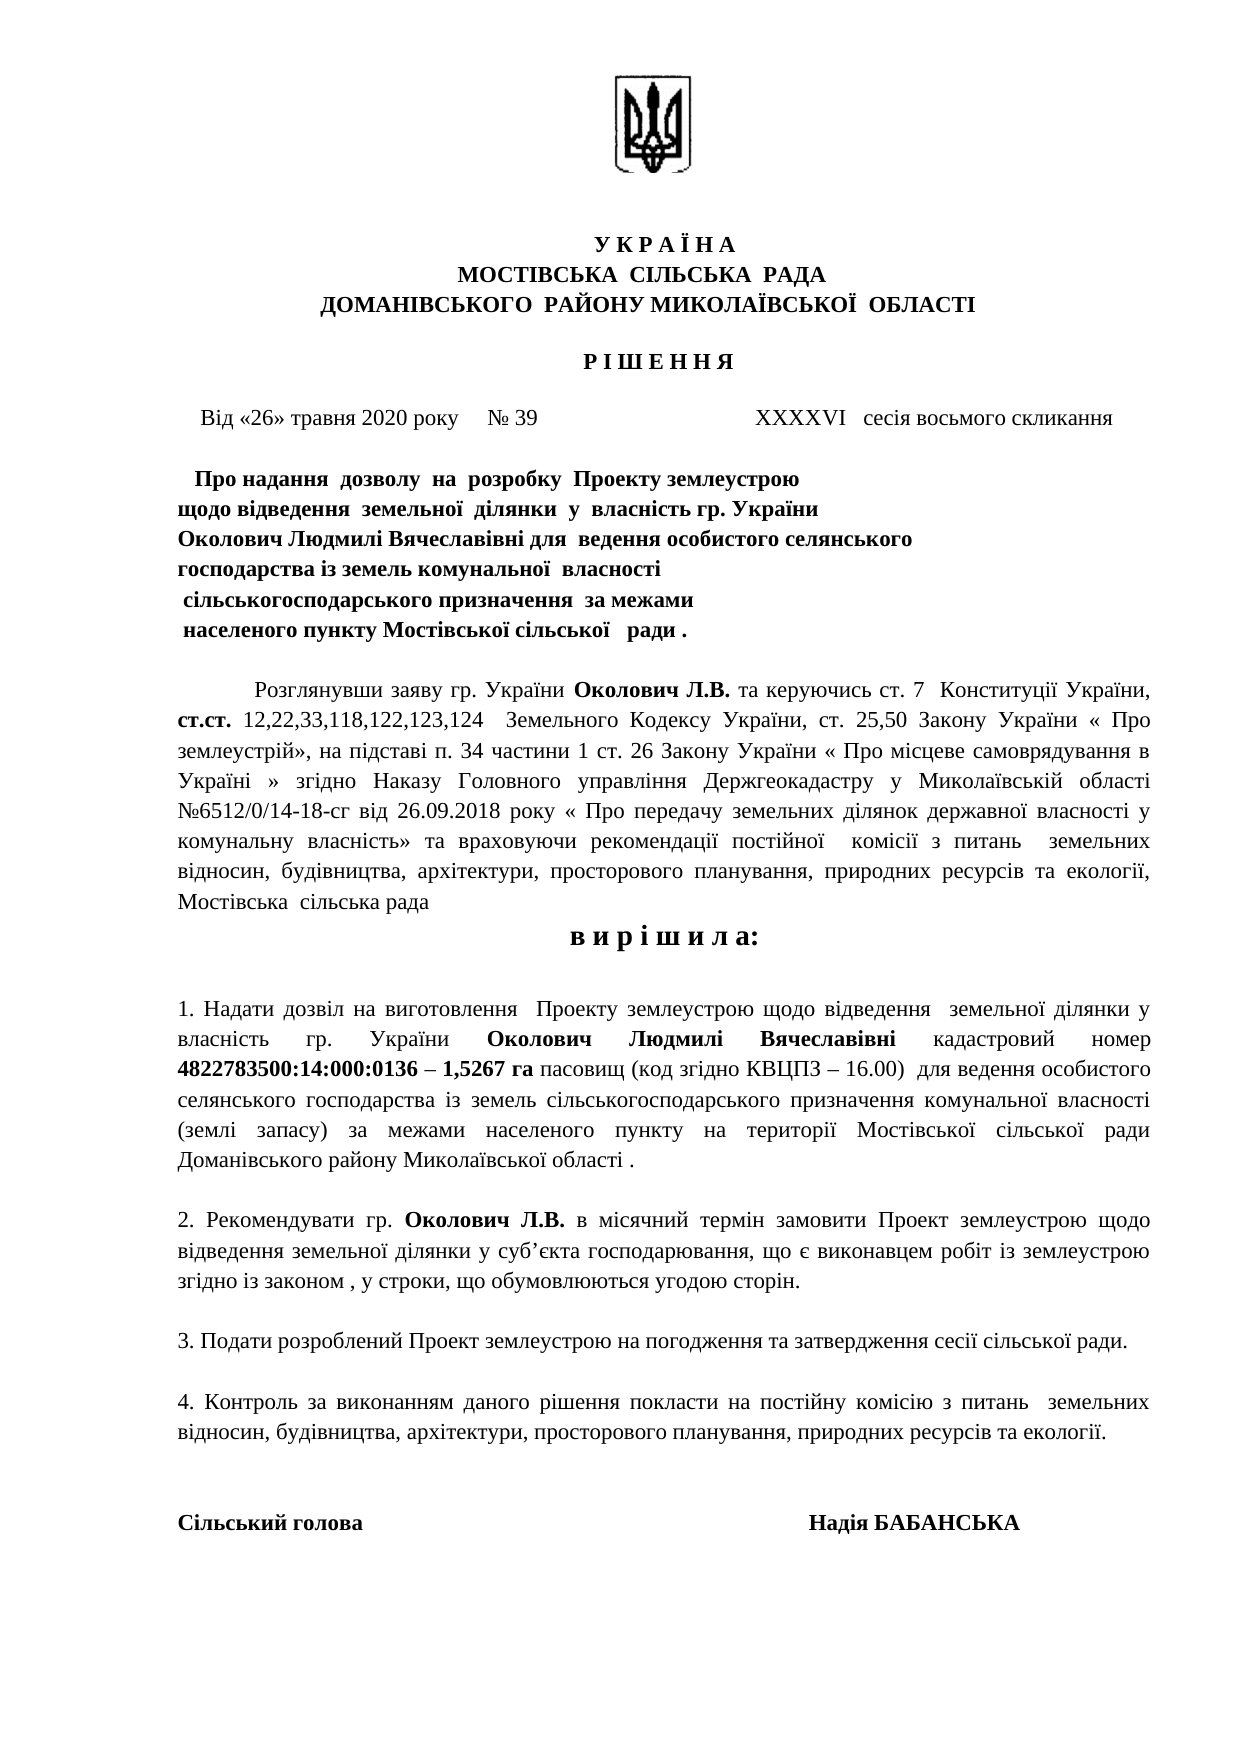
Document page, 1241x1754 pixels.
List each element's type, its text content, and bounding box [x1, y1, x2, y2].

text МОСТІВСЬКА СІЛЬСЬКА РАДА [177, 261, 1152, 287]
text Від «26» травня 2020 року № 39 ХХХХVІ сесія восьмого скликання [177, 404, 1152, 431]
text 1. Надати дозвіл на виготовлення Проекту землеустрою щодо відведення земельної ділянки у власність гр. України Околович Людмилі Вячеславівні кадастровий номер 4822783500:14:000:0136 – 1,5267 га пасовищ (код згідно КВЦПЗ – 16.00) для ведення особистого селянського господарства із земель сільськогосподарського призначення комунальної власності (землі запасу) за межами населеного пункту на території Мостівської сільської ради Доманівського району Миколаївської області . [177, 995, 1152, 1172]
text Сільський голова Надія БАБАНСЬКА [177, 1509, 1152, 1535]
text ДОМАНІВСЬКОГО РАЙОНУ МИКОЛАЇВСЬКОЇ ОБЛАСТІ [177, 291, 1152, 318]
text У К Р А Ї Н А [177, 231, 1152, 257]
text 3. Подати розроблений Проект землеустрою на погодження та затвердження сесії сільської ради. [177, 1327, 1152, 1354]
text Околович Людмилі Вячеславівні для ведення особистого селянського [177, 525, 1152, 552]
text Розглянувши заяву гр. України Околович Л.В. та керуючись ст. 7 Конституції України, ст.ст. 12,22,33,118,122,123,124 Земельного Кодексу України, ст. 25,50 Закону України « Про землеустрій», на підставі п. 34 частини 1 ст. 26 Закону України « Про місцеве самоврядування в Україні » згідно Наказу Головного управління Держгеокадастру у Миколаївській області №6512/0/14-18-сг від 26.09.2018 року « Про передачу земельних ділянок державної власності у комунальну власність» та враховуючи рекомендації постійної комісії з питань земельних відносин, будівництва, архітектури, просторового планування, природних ресурсів та екології, Мостівська сільська рада [177, 676, 1152, 914]
text 2. Рекомендувати гр. Околович Л.В. в місячний термін замовити Проект землеустрою щодо відведення земельної ділянки у суб’єкта господарювання, що є виконавцем робіт із землеустрою згідно із законом , у строки, що обумовлюються угодою сторін. [177, 1207, 1152, 1293]
text в и р і ш и л а: [177, 918, 1152, 952]
text Про надання дозволу на розробку Проекту землеустрою [177, 465, 1152, 491]
text Р І Ш Е Н Н Я [177, 348, 1152, 374]
text 4. Контроль за виконанням даного рішення покласти на постійну комісію з питань земельних відносин, будівництва, архітектури, просторового планування, природних ресурсів та екології. [177, 1388, 1152, 1444]
text населеного пункту Мостівської сільської ради . [177, 616, 1152, 642]
text господарства із земель комунальної власності [177, 556, 1152, 582]
text сільськогосподарського призначення за межами [177, 586, 1152, 612]
text щодо відведення земельної ділянки у власність гр. України [177, 495, 1152, 521]
